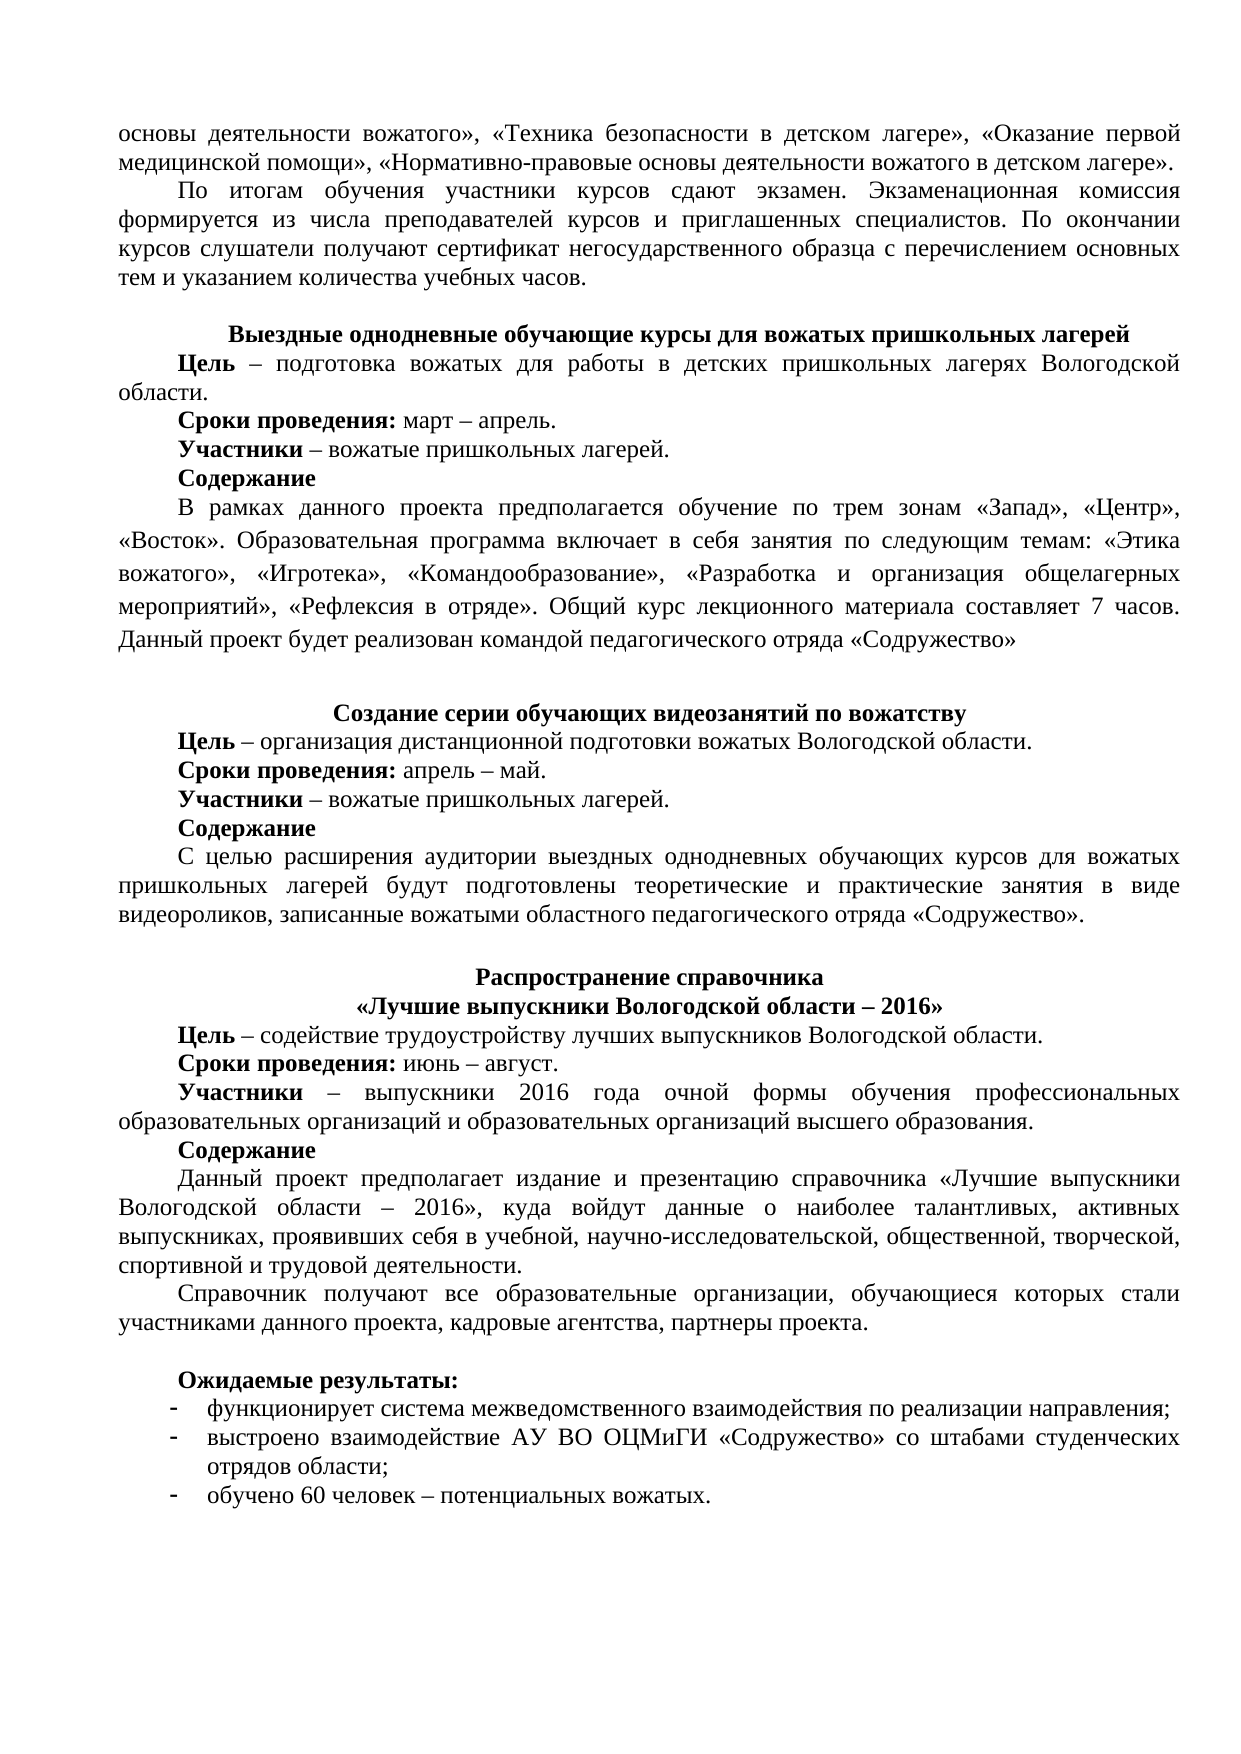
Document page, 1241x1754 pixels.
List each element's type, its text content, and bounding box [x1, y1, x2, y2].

text По итогам обучения участники курсов сдают экзамен. Экзаменационная комиссия формируется из числа преподавателей курсов и приглашенных специалистов. По окончании курсов слушатели получают сертификат негосударственного образца с перечислением основных тем и указанием количества учебных часов. [118, 176, 1181, 291]
text Содержание [118, 813, 1181, 841]
text Сроки проведения: июнь – август. [118, 1048, 1181, 1077]
text Справочник получают все образовательные организации, обучающиеся которых стали участниками данного проекта, кадровые агентства, партнеры проекта. [118, 1278, 1181, 1336]
text «Лучшие выпускники Вологодской области – 2016» [118, 991, 1181, 1020]
list обучено 60 человек – потенциальных вожатых. [169, 1480, 1181, 1508]
text Цель – содействие трудоустройству лучших выпускников Вологодской области. [118, 1020, 1181, 1048]
text Цель – организация дистанционной подготовки вожатых Вологодской области. [118, 726, 1181, 755]
text Цель – подготовка вожатых для работы в детских пришкольных лагерях Вологодской области. [118, 348, 1181, 406]
text Содержание [118, 1135, 1181, 1163]
text Участники – выпускники 2016 года очной формы обучения профессиональных образовательных организаций и образовательных организаций высшего образования. [118, 1077, 1181, 1135]
text Данный проект предполагает издание и презентацию справочника «Лучшие выпускники Вологодской области – 2016», куда войдут данные о наиболее талантливых, активных выпускниках, проявивших себя в учебной, научно-исследовательской, общественной, творческой, спортивной и трудовой деятельности. [118, 1163, 1181, 1278]
text Сроки проведения: март – апрель. [118, 406, 1181, 434]
text Участники – вожатые пришкольных лагерей. [118, 784, 1181, 813]
text Сроки проведения: апрель – май. [118, 755, 1181, 784]
list выстроено взаимодействие АУ ВО ОЦМиГИ «Содружество» со штабами студенческих отрядов области; [169, 1422, 1181, 1480]
text В рамках данного проекта предполагается обучение по трем зонам «Запад», «Центр», «Восток». Образовательная программа включает в себя занятия по следующим темам: «Этика вожатого», «Игротека», «Командообразование», «Разработка и организация общелагерных мероприятий», «Рефлексия в отряде». Общий курс лекционного материала составляет 7 часов. Данный проект будет реализован командой педагогического отряда «Содружество» [118, 492, 1181, 653]
text Содержание [118, 463, 1181, 492]
text Участники – вожатые пришкольных лагерей. [118, 434, 1181, 463]
text Распространение справочника [118, 962, 1181, 991]
text Создание серии обучающих видеозанятий по вожатству [118, 698, 1181, 726]
text С целью расширения аудитории выездных однодневных обучающих курсов для вожатых пришкольных лагерей будут подготовлены теоретические и практические занятия в виде видеороликов, записанные вожатыми областного педагогического отряда «Содружество». [118, 841, 1181, 928]
text Ожидаемые результаты: [118, 1365, 1181, 1393]
text Выездные однодневные обучающие курсы для вожатых пришкольных лагерей [118, 319, 1181, 348]
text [118, 118, 1181, 176]
list функционирует система межведомственного взаимодействия по реализации направления; [169, 1393, 1181, 1422]
